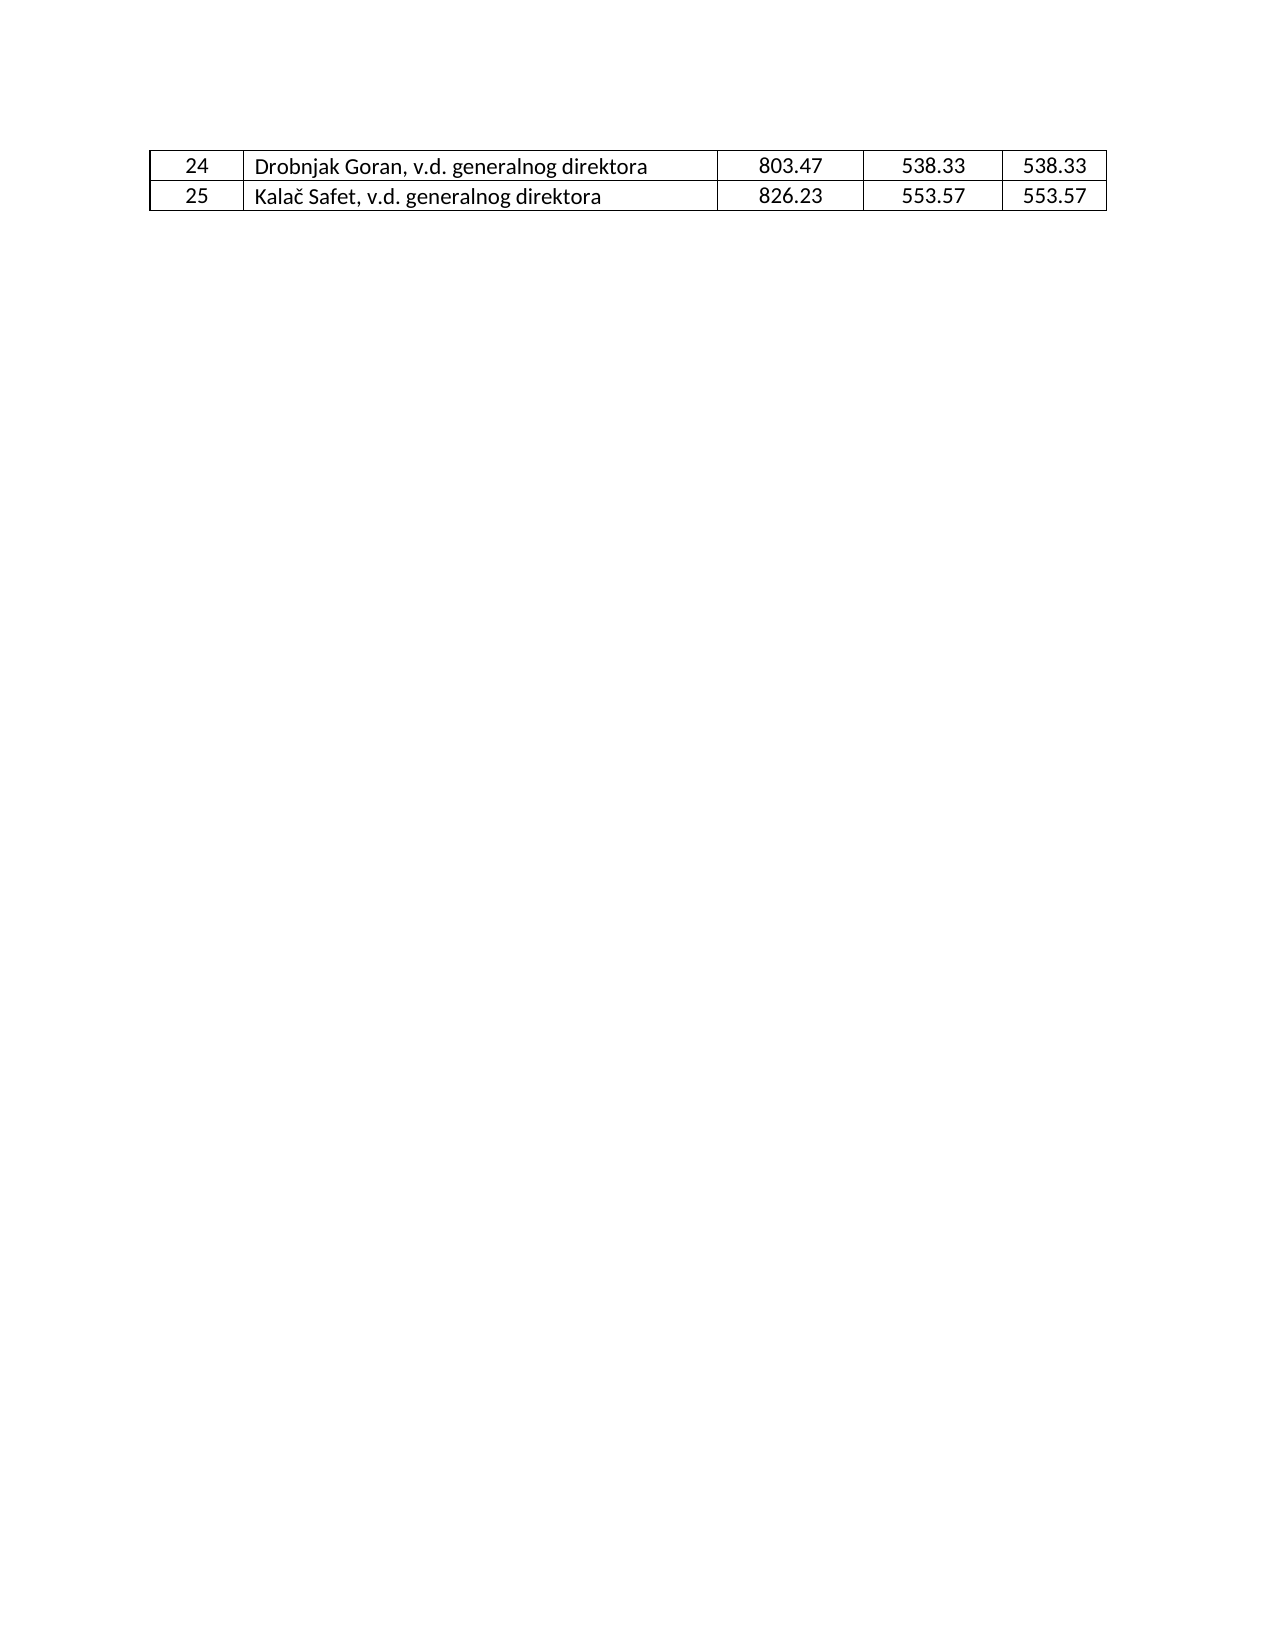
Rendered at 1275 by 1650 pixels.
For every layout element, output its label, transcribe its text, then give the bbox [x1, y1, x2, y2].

table_cell 803.47 [718, 151, 863, 180]
table_cell 826.23 [718, 181, 863, 210]
table_cell 24 [151, 151, 243, 180]
table_cell 553.57 [864, 181, 1002, 210]
table_cell 538.33 [1003, 151, 1106, 180]
table_cell Kalač Safet, v.d. generalnog direktora [244, 181, 717, 210]
table_cell 25 [151, 181, 243, 210]
table_cell Drobnjak Goran, v.d. generalnog direktora [244, 151, 717, 180]
table_cell 538.33 [864, 151, 1002, 180]
table_cell 553.57 [1003, 181, 1106, 210]
